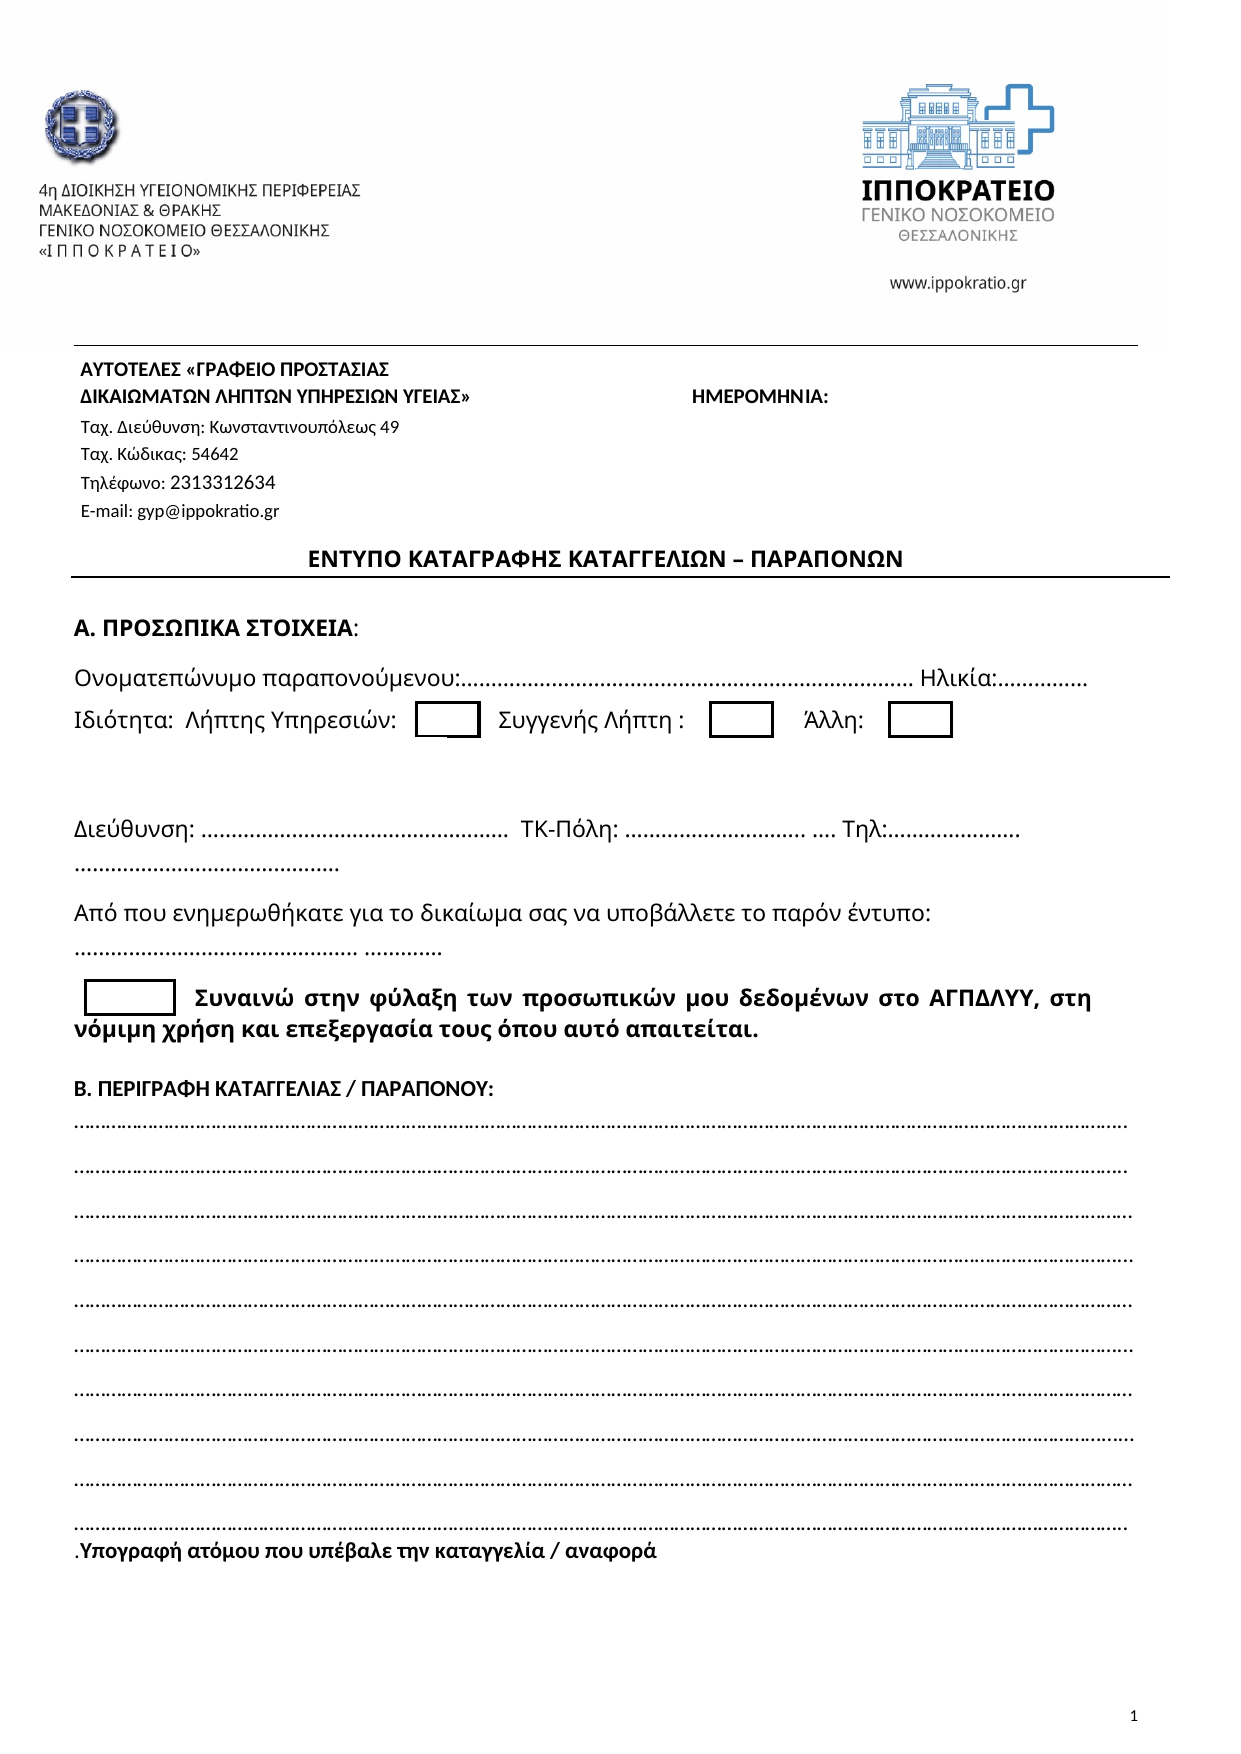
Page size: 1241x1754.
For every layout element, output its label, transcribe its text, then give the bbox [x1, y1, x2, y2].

picture [0, 0, 1167, 346]
text Α. ΠΡΟΣΩΠΙΚΑ ΣΤΟΙΧΕΙΑ: [73, 612, 1138, 643]
text ……………………………………………………………………………………………………………………………………………………………………………...… [74, 1419, 1138, 1447]
text ………………………………………………………………………………………………………………………………………………………………………………… [74, 1285, 1138, 1313]
text Ονοματεπώνυμο παραπονούμενου:………………………………………………………………… Ηλικία:…………… [74, 662, 1138, 694]
text ………………………………………………………………………………………………………………………………………………………………………………… [74, 1374, 1138, 1402]
text Διεύθυνση: …………………………………………… ΤΚ-Πόλη: ………………….…….. …. Τηλ:…………………. …………………………………….. [74, 813, 1138, 878]
text ………………………………………………………………………………………………………………………………………………………………………………… [74, 1196, 1138, 1224]
text ……………………………………………………………………………………………………………………………………………………………………………….. [74, 1106, 1138, 1134]
text ………………………………………………………………………………………………………………………………………………………………………………...Υπογραφή ατόμου που υπέβαλε την καταγγελία / αναφορά [74, 1508, 1138, 1564]
text ………………………………………………………………………………………………………………………………………………………………………………... [74, 1240, 1138, 1268]
text ……………………………………………………………………………………………………………………………………………………………………………….. [74, 1151, 1138, 1179]
text Συναινώ στην φύλαξη των προσωπικών μου δεδομένων στο ΑΓΠΔΛΥΥ, στη νόμιμη χρήση και επεξεργασία τους όπου αυτό απαιτείται. [74, 982, 1093, 1044]
text ………………………………………………………………………………………………………………………………………………………………………………... [74, 1330, 1138, 1358]
subtitle ΕΝΤΥΠΟ ΚΑΤΑΓΡΑΦΗΣ ΚΑΤΑΓΓΕΛΙΩΝ – ΠΑΡΑΠΟΝΩΝ [74, 543, 1137, 574]
text Από που ενημερωθήκατε για το δικαίωμα σας να υποβάλλετε το παρόν έντυπο:……………………………………….. …………. [74, 897, 1138, 962]
text Ιδιότητα: Λήπτης Υπηρεσιών: Συγγενής Λήπτη : Άλλη: [74, 704, 1138, 794]
text ………………………………………………………………………………………………………………………………………………………………………………… [74, 1464, 1138, 1492]
text Β. ΠΕΡΙΓΡΑΦΗ ΚΑΤΑΓΓΕΛΙΑΣ / ΠΑΡΑΠΟΝΟΥ: [73, 1074, 1138, 1102]
